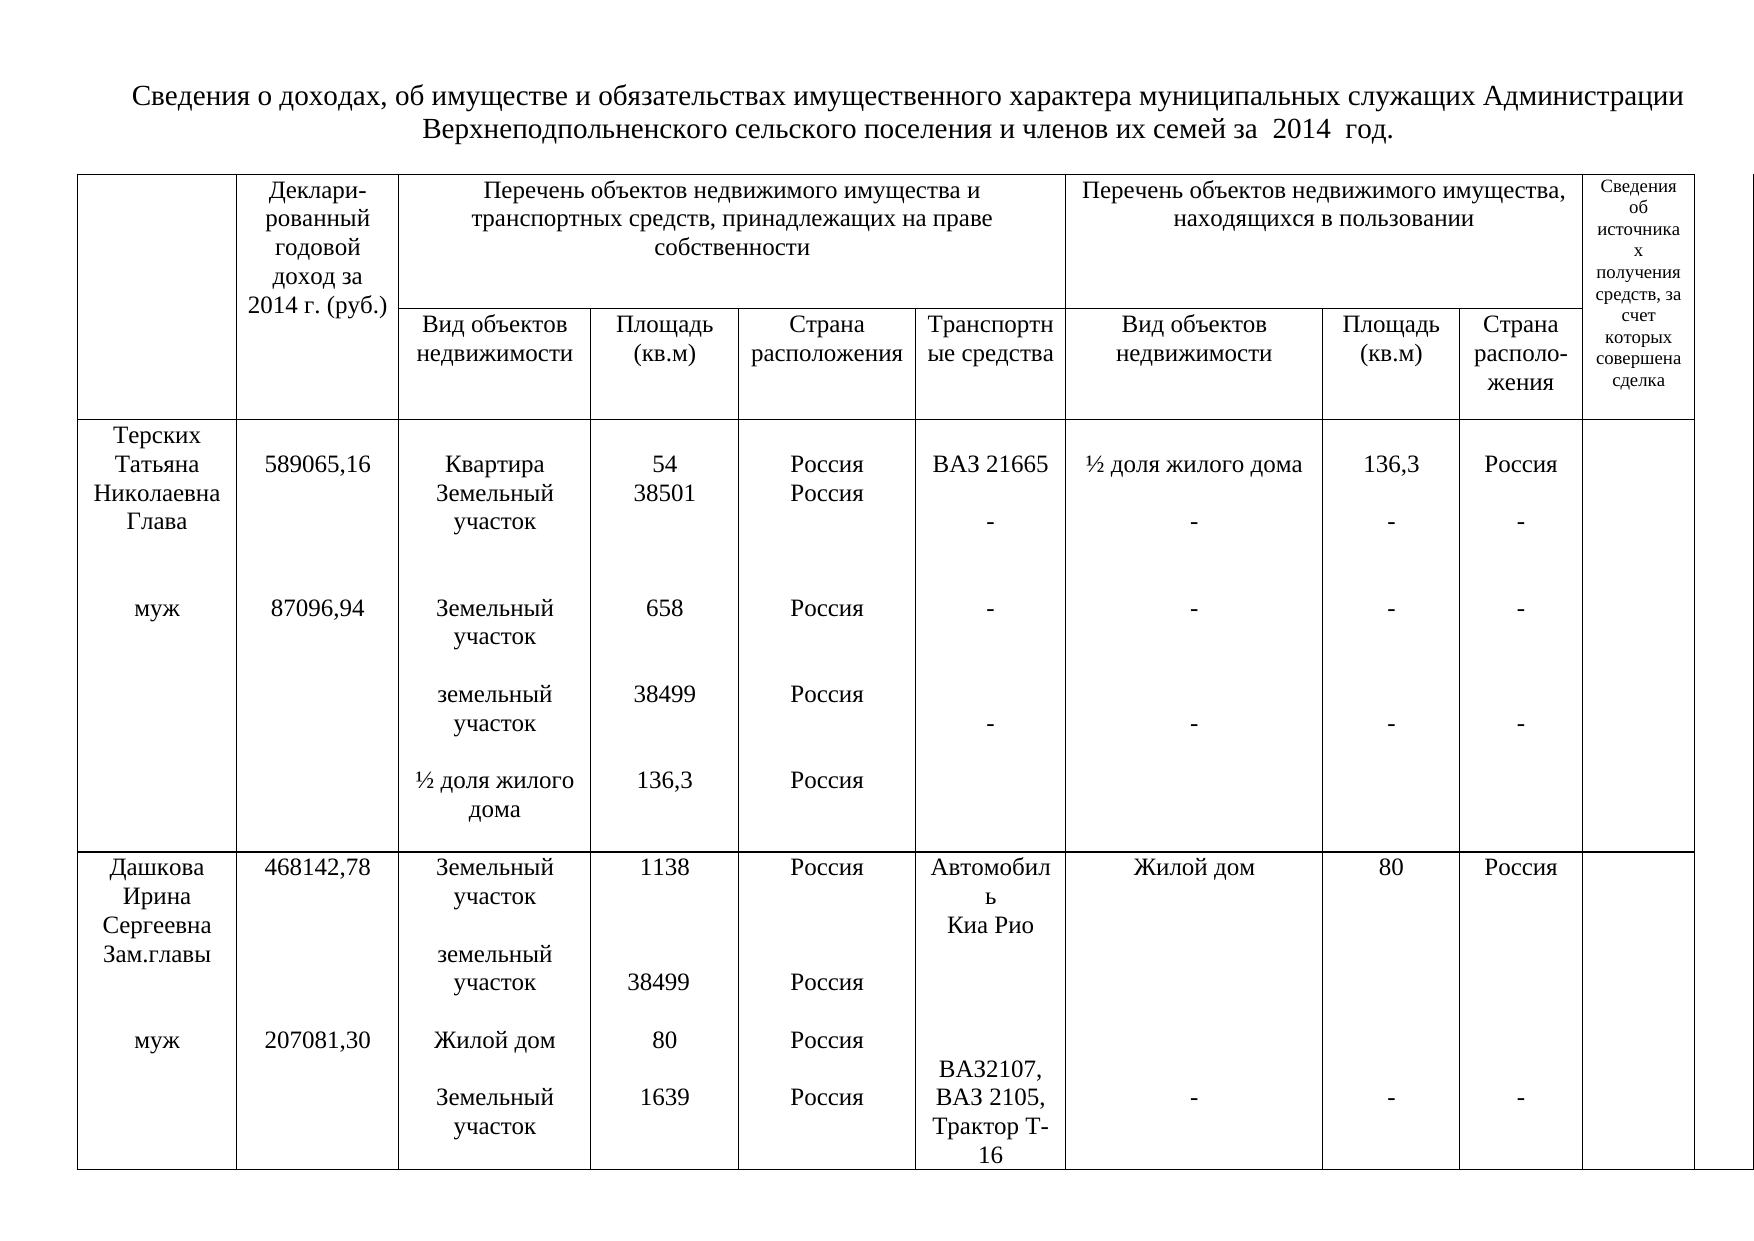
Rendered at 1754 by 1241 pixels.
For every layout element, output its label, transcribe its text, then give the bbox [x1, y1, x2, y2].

table_cell 1138 38499 80 1639 [591, 853, 738, 1169]
table_cell ВАЗ 21665 - - - [916, 420, 1065, 851]
table_header [78, 175, 236, 419]
table_cell Россия Россия Россия Россия Россия [739, 420, 915, 851]
table_header Сведения об источниках получения средств, за счет которых совершена сделка [1583, 175, 1694, 419]
table_header Деклари-рованный годовой доход за 2014 г. (руб.) [237, 175, 398, 419]
table_cell Россия - - - [1460, 420, 1582, 851]
table_cell Автомобиль Киа Рио ВАЗ2107, ВАЗ 2105, Трактор Т-16 [916, 853, 1065, 1169]
table_cell 54 38501 658 38499 136,3 [591, 420, 738, 851]
table_cell Жилой дом - [1066, 853, 1322, 1169]
table_header Перечень объектов недвижимого имущества, находящихся в пользовании [1066, 175, 1582, 308]
table_cell 136,3 - - - [1323, 420, 1459, 851]
table_cell [1583, 420, 1694, 851]
text Сведения о доходах, об имуществе и обязательствах имущественного характера муниципальных служащих Администрации Верхнеподпольненского сельского поселения и членов их семей за 2014 год. [89, 78, 1728, 145]
table_cell Вид объектов недвижимости [1066, 309, 1322, 419]
table_cell Земельный участок земельный участок Жилой дом Земельный участок [399, 853, 590, 1169]
table_cell 589065,16 87096,94 [237, 420, 398, 851]
table_header [1695, 174, 1753, 1169]
table_cell Площадь (кв.м) [1323, 309, 1459, 419]
table_cell Россия Россия Россия Россия [739, 853, 915, 1169]
table_cell Россия - [1460, 853, 1582, 1169]
table_cell 468142,78 207081,30 [237, 853, 398, 1169]
table_cell ½ доля жилого дома - - - [1066, 420, 1322, 851]
table_cell Площадь (кв.м) [591, 309, 738, 419]
table_cell [1583, 853, 1694, 1169]
table_cell 80 - [1323, 853, 1459, 1169]
table_cell Транспортные средства [916, 309, 1065, 419]
table_cell Вид объектов недвижимости [399, 309, 590, 419]
table_header Перечень объектов недвижимого имущества и транспортных средств, принадлежащих на праве собственности [399, 175, 1065, 308]
table_cell Квартира Земельный участок Земельный участок земельный участок ½ доля жилого дома [399, 420, 590, 851]
table_cell Страна расположения [739, 309, 915, 419]
table_cell Страна располо-жения [1460, 309, 1582, 419]
table_cell Дашкова Ирина Сергеевна Зам.главы муж [78, 853, 236, 1169]
table_cell Терских Татьяна Николаевна Глава муж [78, 420, 236, 851]
